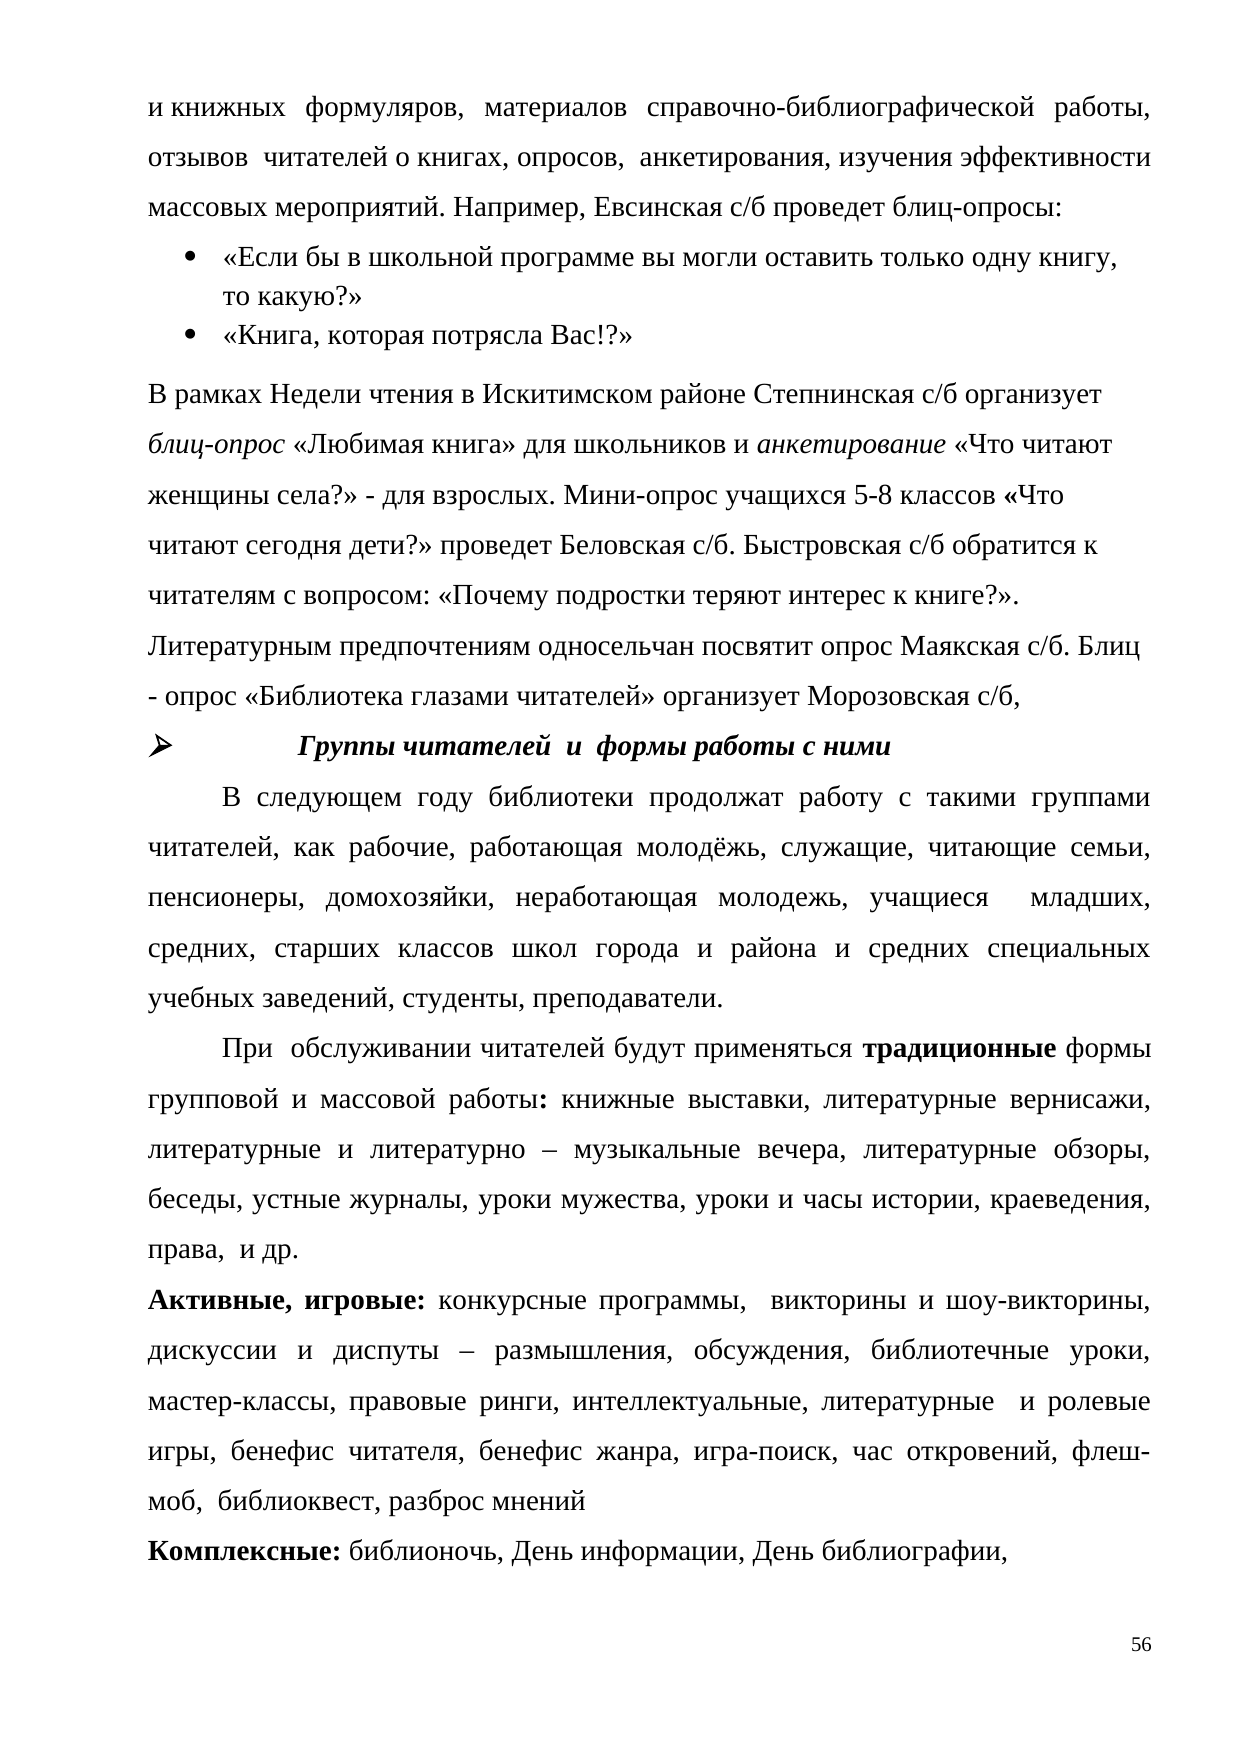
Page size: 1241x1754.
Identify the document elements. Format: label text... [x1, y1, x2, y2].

text В рамках Недели чтения в Искитимском районе Степнинская с/б организует блиц-опрос «Любимая книга» для школьников и анкетирование «Что читают женщины села?» - для взрослых. Мини-опрос учащихся 5-8 классов «Что читают сегодня дети?» проведет Беловская с/б. Быстровская с/б обратится к читателям с вопросом: «Почему подростки теряют интерес к книге?». Литературным предпочтениям односельчан посвятит опрос Маякская с/б. Блиц - опрос «Библиотека глазами читателей» организует Морозовская с/б, [148, 376, 1152, 712]
text Комплексные: библионочь, День информации, День библиографии, [148, 1533, 1152, 1567]
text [148, 89, 1152, 223]
list Группы читателей и формы работы с ними [148, 728, 1152, 762]
text При обслуживании читателей будут применяться традиционные формы групповой и массовой работы: книжные выставки, литературные вернисажи, литературные и литературно – музыкальные вечера, литературные обзоры, беседы, устные журналы, уроки мужества, уроки и часы истории, краеведения, права, и др. [148, 1030, 1152, 1265]
list «Если бы в школьной программе вы могли оставить только одну книгу, то какую?» [185, 239, 1152, 312]
text В следующем году библиотеки продолжат работу с такими группами читателей, как рабочие, работающая молодёжь, служащие, читающие семьи, пенсионеры, домохозяйки, неработающая молодежь, учащиеся младших, средних, старших классов школ города и района и средних специальных учебных заведений, студенты, преподаватели. [148, 779, 1152, 1014]
text Активные, игровые: конкурсные программы, викторины и шоу-викторины, дискуссии и диспуты – размышления, обсуждения, библиотечные уроки, мастер-классы, правовые ринги, интеллектуальные, литературные и ролевые игры, бенефис читателя, бенефис жанра, игра-поиск, час откровений, флеш-моб, библиоквест, разброс мнений [148, 1282, 1152, 1517]
list «Книга, которая потрясла Вас!?» [185, 317, 1152, 350]
